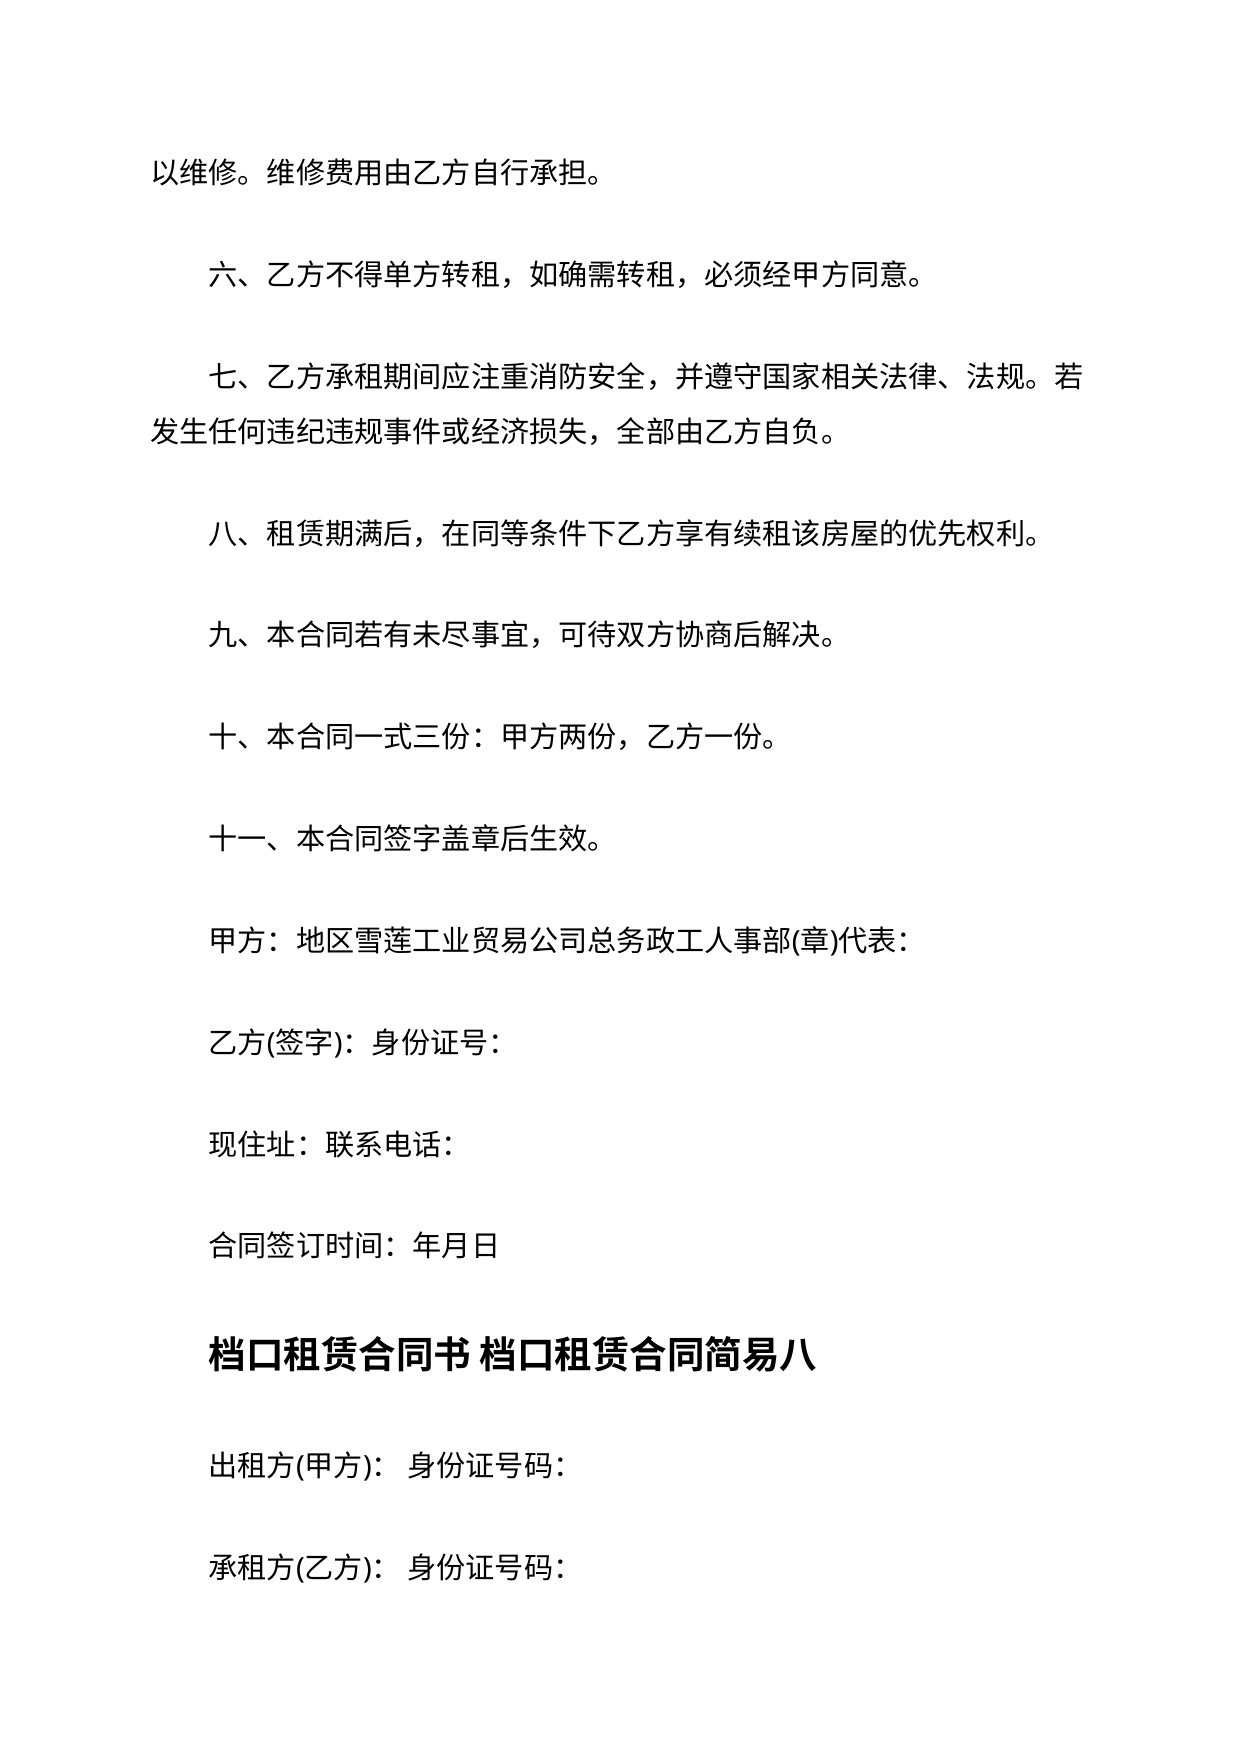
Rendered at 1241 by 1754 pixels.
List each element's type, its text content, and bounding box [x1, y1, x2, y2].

text 十一、本合同签字盖章后生效。 [150, 816, 1090, 858]
text 八、租赁期满后，在同等条件下乙方享有续租该房屋的优先权利。 [150, 510, 1090, 552]
text 出租方(甲方)： 身份证号码： [150, 1442, 1090, 1484]
text 合同签订时间：年月日 [150, 1223, 1090, 1265]
text 承租方(乙方)： 身份证号码： [150, 1544, 1090, 1587]
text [150, 150, 1090, 192]
text 六、乙方不得单方转租，如确需转租，必须经甲方同意。 [150, 252, 1090, 294]
text 乙方(签字)：身份证号： [150, 1019, 1090, 1062]
text 现住址：联系电话： [150, 1121, 1090, 1163]
text 七、乙方承租期间应注重消防安全，并遵守国家相关法律、法规。若发生任何违纪违规事件或经济损失，全部由乙方自负。 [150, 353, 1090, 451]
text 九、本合同若有未尽事宜，可待双方协商后解决。 [150, 612, 1090, 654]
text 档口租赁合同书 档口租赁合同简易八 [150, 1325, 1090, 1379]
text 甲方：地区雪莲工业贸易公司总务政工人事部(章)代表： [150, 917, 1090, 960]
text 十、本合同一式三份：甲方两份，乙方一份。 [150, 714, 1090, 756]
